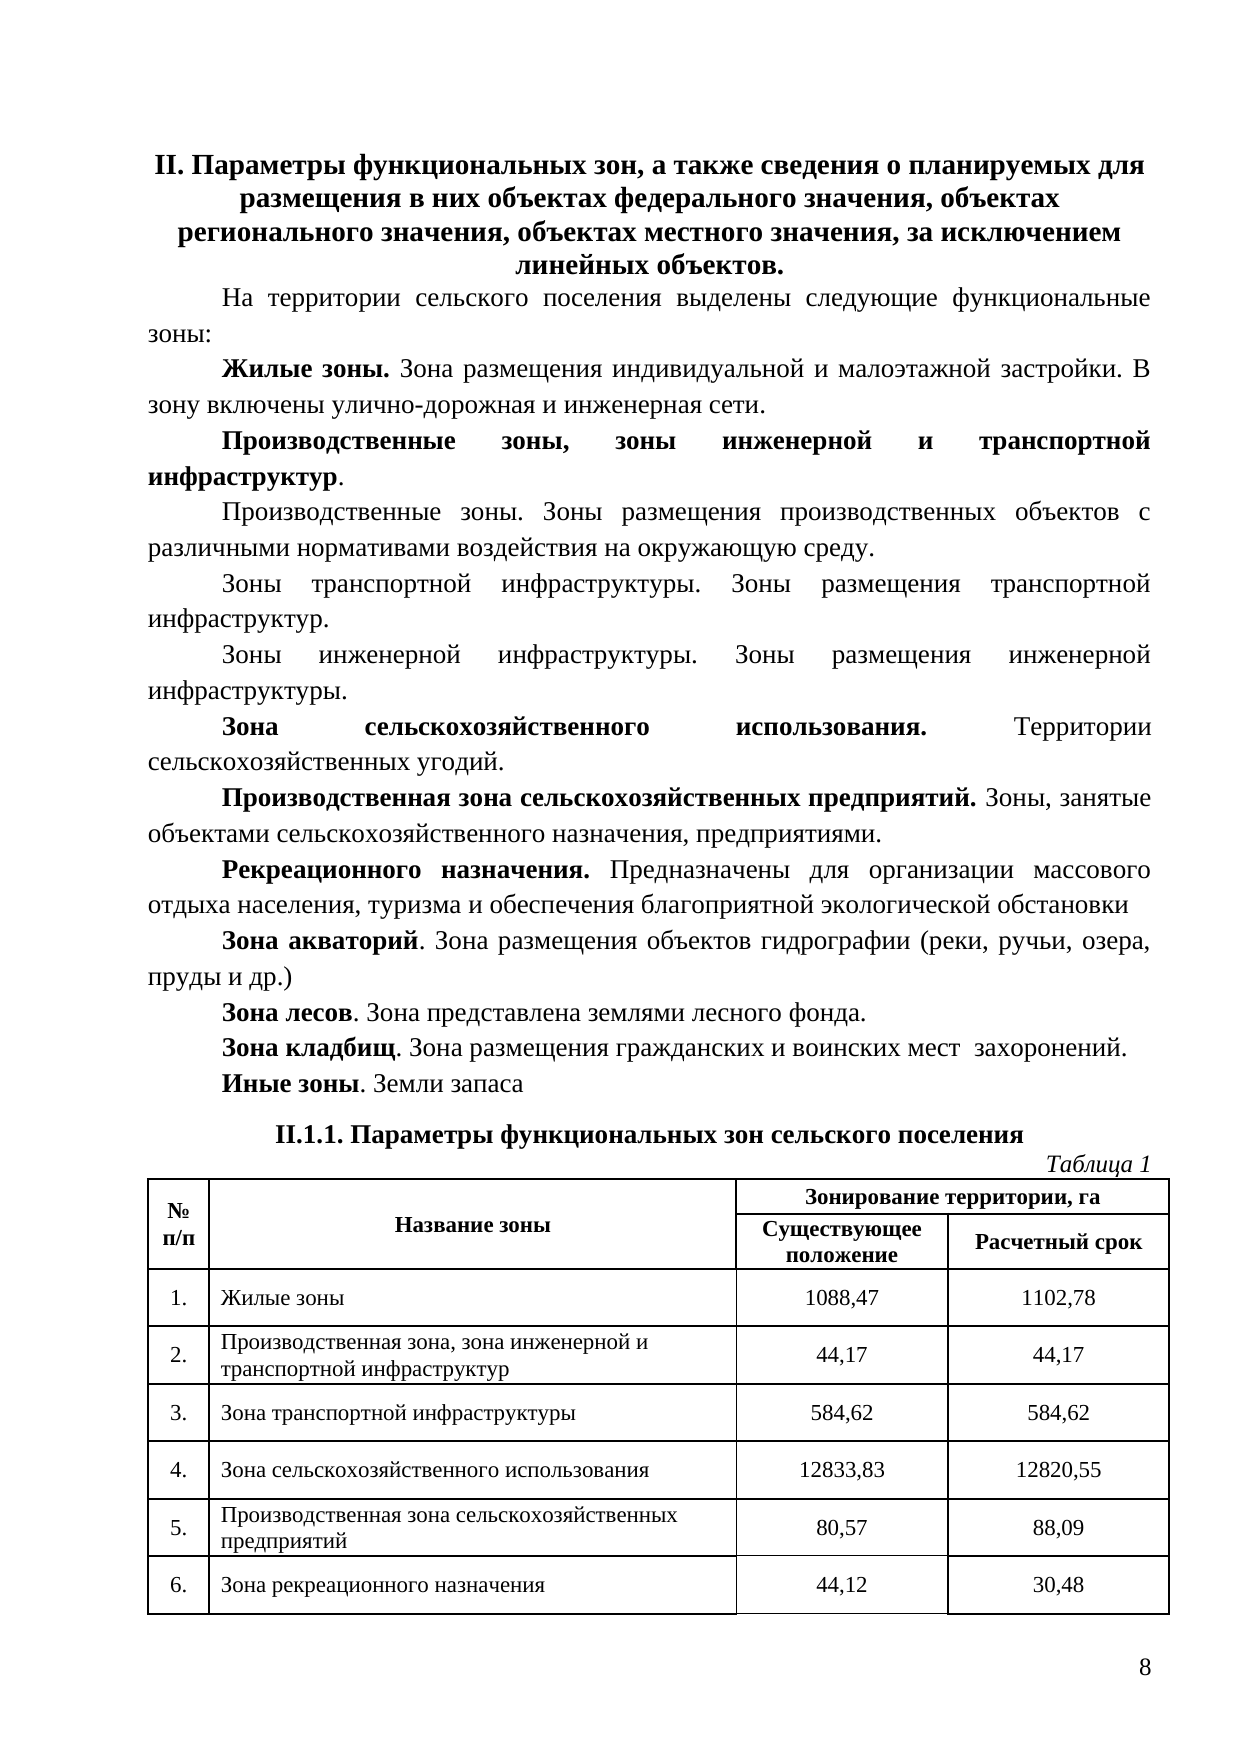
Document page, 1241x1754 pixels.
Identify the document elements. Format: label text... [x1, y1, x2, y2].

table_cell 1. [149, 1270, 208, 1325]
text Рекреационного назначения. Предназначены для организации массового отдыха населения, туризма и обеспечения благоприятной экологической обстановки [148, 853, 1152, 919]
subtitle II.1.1. Параметры функциональных зон сельского поселения [148, 1118, 1152, 1149]
text Зона кладбищ. Зона размещения гражданских и воинских мест захоронений. [148, 1031, 1152, 1062]
table_cell 2. [149, 1327, 208, 1382]
table_cell 88,09 [949, 1500, 1168, 1555]
table_cell 1088,47 [737, 1270, 947, 1325]
text Зона сельскохозяйственного использования. Территории сельскохозяйственных угодий. [148, 710, 1152, 777]
text Жилые зоны. Зона размещения индивидуальной и малоэтажной застройки. В зону включены улично-дорожная и инженерная сети. [148, 352, 1152, 419]
text Таблица 1 [148, 1149, 1152, 1178]
text Зоны инженерной инфраструктуры. Зоны размещения инженерной инфраструктуры. [148, 638, 1152, 705]
text Производственные зоны. Зоны размещения производственных объектов с различными нормативами воздействия на окружающую среду. [148, 495, 1152, 562]
table_cell 12833,83 [737, 1442, 947, 1497]
text Иные зоны. Земли запаса [148, 1067, 1152, 1098]
table_cell 44,12 [737, 1556, 947, 1612]
text Производственная зона сельскохозяйственных предприятий. Зоны, занятые объектами сельскохозяйственного назначения, предприятиями. [148, 781, 1152, 848]
table_header № п/п [149, 1180, 208, 1267]
table_cell Зона сельскохозяйственного использования [210, 1442, 736, 1497]
table_header Зонирование территории, га [737, 1180, 1168, 1213]
table_cell Производственная зона сельскохозяйственных предприятий [210, 1500, 736, 1555]
table_cell 584,62 [737, 1385, 947, 1440]
text Зона акваторий. Зона размещения объектов гидрографии (реки, ручьи, озера, пруды и др.) [148, 924, 1152, 991]
table_cell Зона транспортной инфраструктуры [210, 1385, 736, 1440]
table_cell 12820,55 [949, 1442, 1168, 1497]
table_header Название зоны [210, 1180, 735, 1267]
table_cell Существующее положение [737, 1215, 947, 1267]
table_cell 80,57 [737, 1500, 947, 1555]
table_cell Жилые зоны [210, 1270, 736, 1325]
subtitle II. Параметры функциональных зон, а также сведения о планируемых для размещения в них объектах федерального значения, объектах регионального значения, объектах местного значения, за исключением линейных объектов. [148, 147, 1152, 281]
table_cell 1102,78 [949, 1270, 1168, 1325]
table_cell 3. [149, 1385, 208, 1440]
text Зоны транспортной инфраструктуры. Зоны размещения транспортной инфраструктур. [148, 567, 1152, 634]
table_cell 4. [149, 1442, 208, 1497]
table_cell 44,17 [737, 1327, 947, 1382]
table_cell 5. [149, 1500, 208, 1555]
table_cell Производственная зона, зона инженерной и транспортной инфраструктур [210, 1327, 736, 1382]
table_cell 44,17 [949, 1327, 1168, 1382]
table_cell Расчетный срок [949, 1215, 1168, 1267]
table_cell 584,62 [949, 1385, 1168, 1440]
table_cell 30,48 [949, 1557, 1168, 1612]
table_cell 6. [149, 1557, 208, 1612]
table_cell Зона рекреационного назначения [210, 1557, 736, 1612]
text Зона лесов. Зона представлена землями лесного фонда. [148, 996, 1152, 1027]
text На территории сельского поселения выделены следующие функциональные зоны: [148, 281, 1152, 348]
text Производственные зоны, зоны инженерной и транспортной инфраструктур. [148, 424, 1152, 491]
